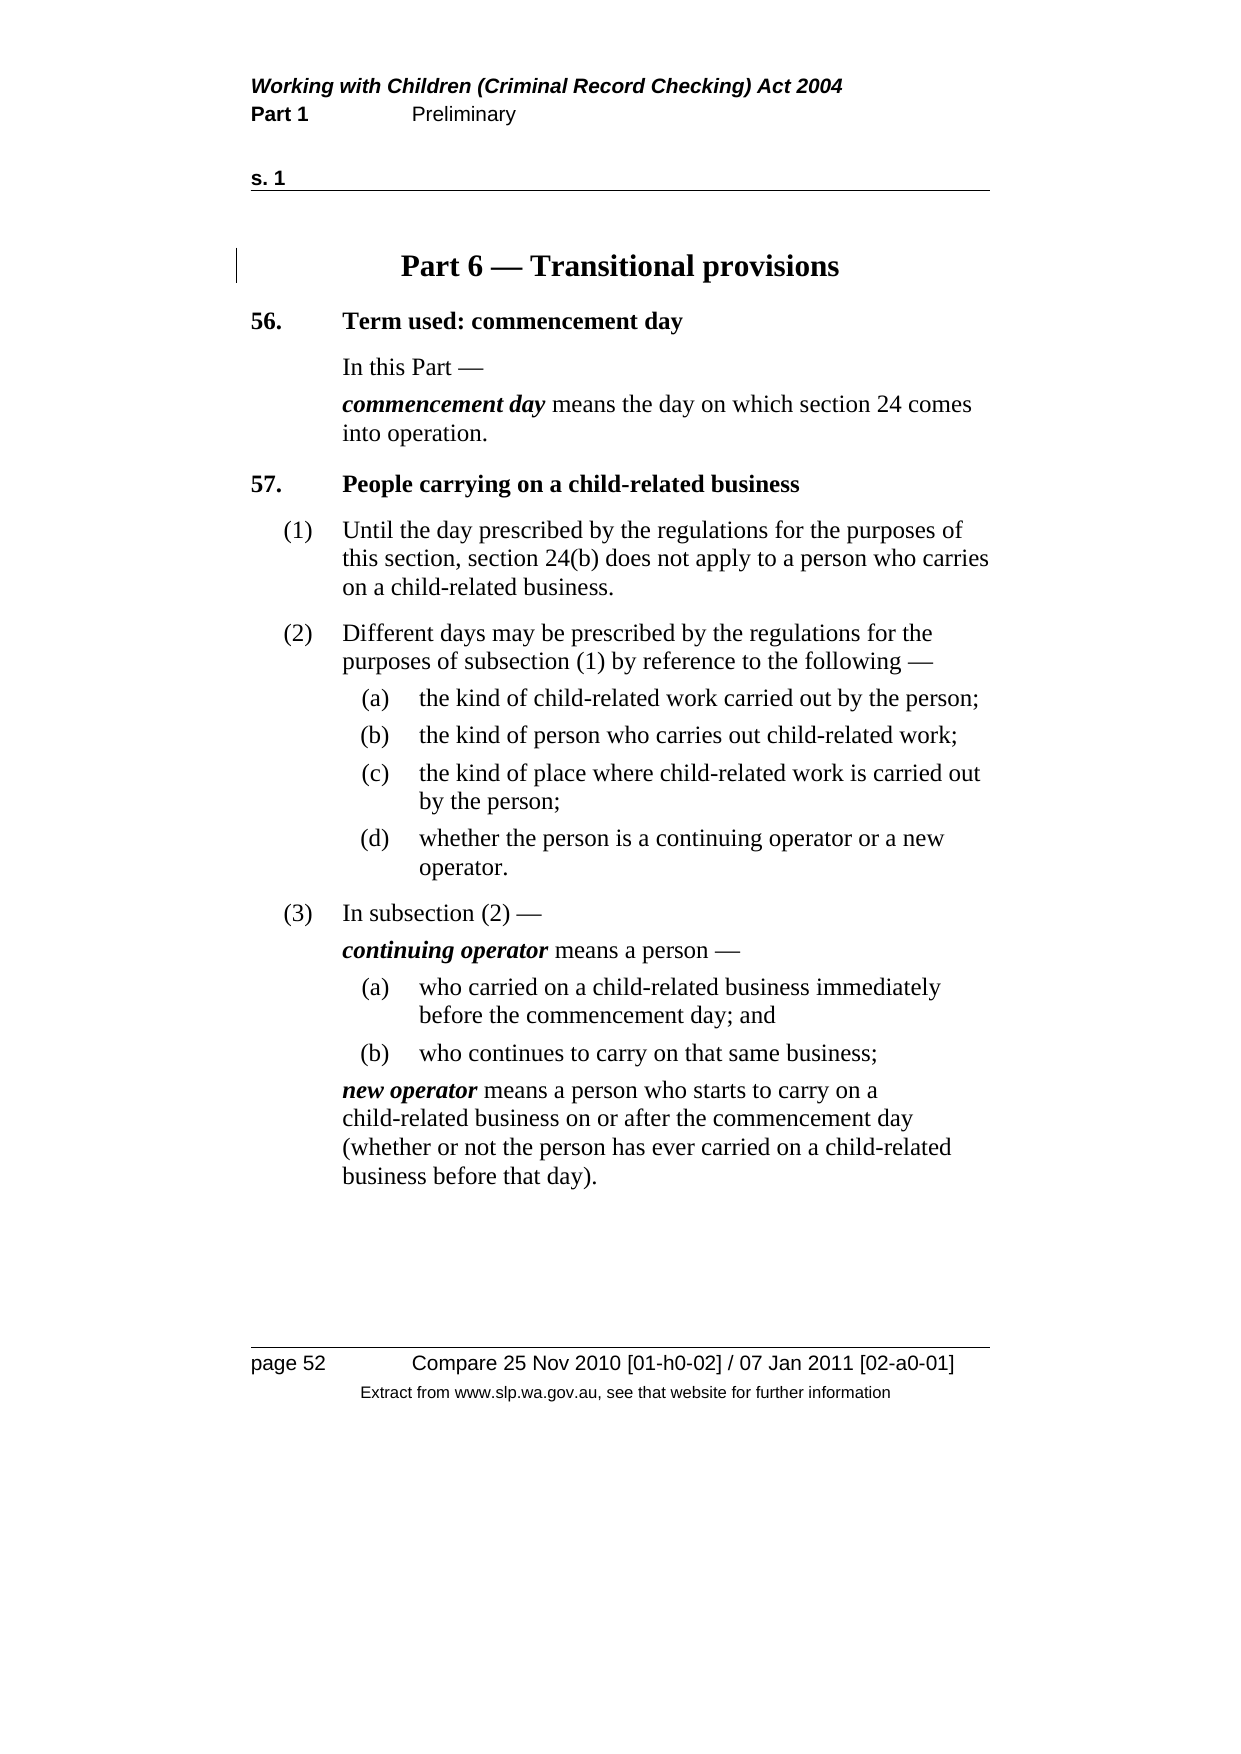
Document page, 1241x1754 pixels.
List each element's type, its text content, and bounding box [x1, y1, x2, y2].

text (a) the kind of child-related work carried out by the person; [251, 683, 990, 712]
text In this Part — [251, 352, 990, 381]
text (b) who continues to carry on that same business; [251, 1038, 990, 1066]
text (a) who carried on a child-related business immediately before the commencement day; and [251, 972, 990, 1029]
text (b) the kind of person who carries out child-related work; [251, 721, 990, 749]
text (c) the kind of place where child-related work is carried out by the person; [251, 758, 990, 815]
subtitle 57. People carrying on a child-related business [251, 469, 990, 498]
subtitle 56. Term used: commencement day [251, 306, 990, 335]
text new operator means a person who starts to carry on a child-related business on or after the commencement day (whether or not the person has ever carried on a child-related business before that day). [251, 1075, 990, 1190]
text commencement day means the day on which section 24 comes into operation. [251, 389, 990, 446]
text (1) Until the day prescribed by the regulations for the purposes of this section, section 24(b) does not apply to a person who carries on a child-related business. [251, 515, 990, 601]
text (d) whether the person is a continuing operator or a new operator. [251, 823, 990, 881]
subtitle Part 6 — Transitional provisions [251, 247, 990, 283]
text (3) In subsection (2) — [251, 898, 990, 926]
text (2) Different days may be prescribed by the regulations for the purposes of subsection (1) by reference to the following — [251, 618, 990, 675]
text continuing operator means a person — [251, 935, 990, 963]
